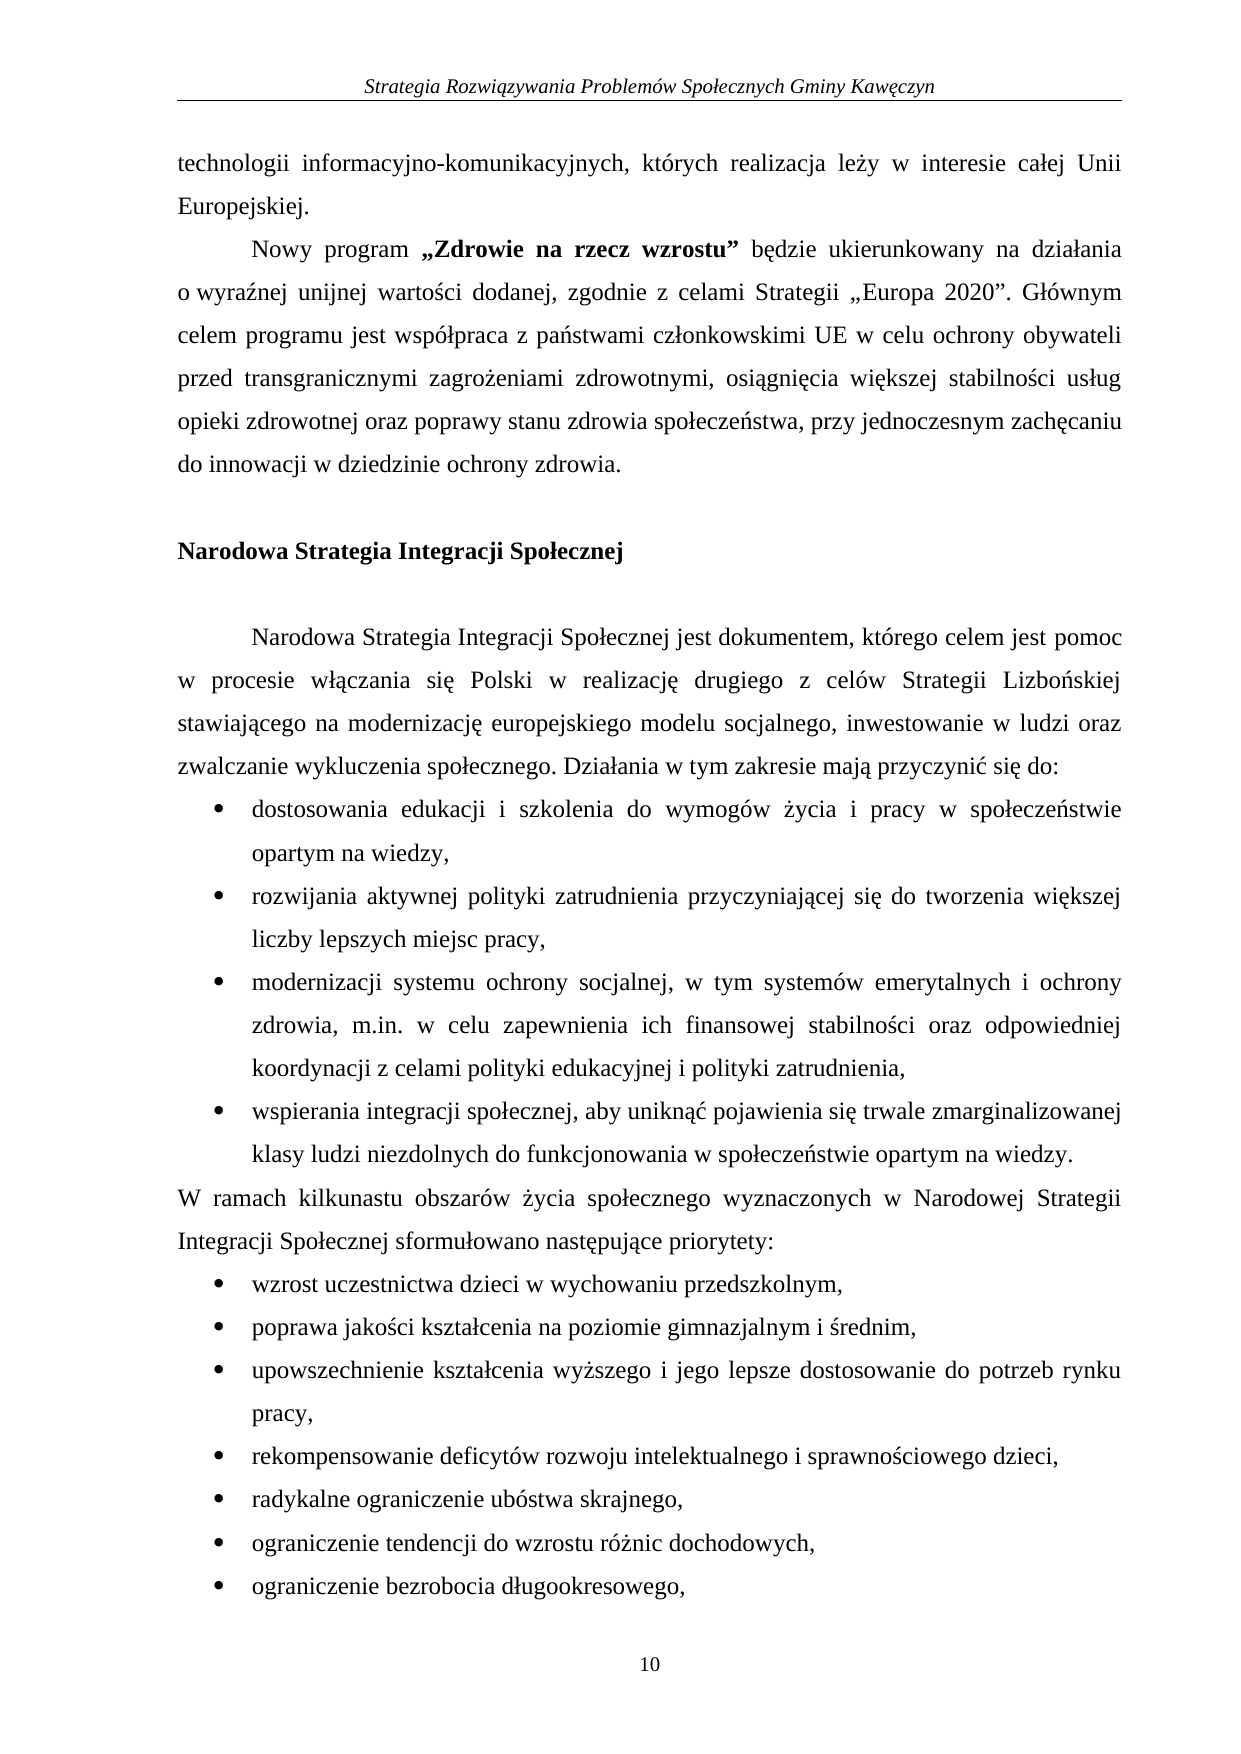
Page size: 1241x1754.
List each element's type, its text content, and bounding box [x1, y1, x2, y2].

list ograniczenie bezrobocia długookresowego, [214, 1571, 1122, 1599]
list modernizacji systemu ochrony socjalnej, w tym systemów emerytalnych i ochrony zdrowia, m.in. w celu zapewnienia ich finansowej stabilności oraz odpowiedniej koordynacji z celami polityki edukacyjnej i polityki zatrudnienia, [214, 967, 1122, 1082]
text W ramach kilkunastu obszarów życia społecznego wyznaczonych w Narodowej Strategii Integracji Społecznej sformułowano następujące priorytety: [177, 1183, 1122, 1254]
list rozwijania aktywnej polityki zatrudnienia przyczyniającej się do tworzenia większej liczby lepszych miejsc pracy, [214, 881, 1122, 953]
text Narodowa Strategia Integracji Społecznej jest dokumentem, którego celem jest pomoc w procesie włączania się Polski w realizację drugiego z celów Strategii Lizbońskiej stawiającego na modernizację europejskiego modelu socjalnego, inwestowanie w ludzi oraz zwalczanie wykluczenia społecznego. Działania w tym zakresie mają przyczynić się do: [177, 622, 1122, 780]
list poprawa jakości kształcenia na poziomie gimnazjalnym i średnim, [214, 1312, 1122, 1341]
text Narodowa Strategia Integracji Społecznej [177, 536, 1122, 564]
list wspierania integracji społecznej, aby uniknąć pojawienia się trwale zmarginalizowanej klasy ludzi niezdolnych do funkcjonowania w społeczeństwie opartym na wiedzy. [214, 1096, 1122, 1168]
list upowszechnienie kształcenia wyższego i jego lepsze dostosowanie do potrzeb rynku pracy, [214, 1355, 1122, 1427]
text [177, 148, 1122, 219]
text Nowy program „Zdrowie na rzecz wzrostu” będzie ukierunkowany na działania o wyraźnej unijnej wartości dodanej, zgodnie z celami Strategii „Europa 2020”. Głównym celem programu jest współpraca z państwami członkowskimi UE w celu ochrony obywateli przed transgranicznymi zagrożeniami zdrowotnymi, osiągnięcia większej stabilności usług opieki zdrowotnej oraz poprawy stanu zdrowia społeczeństwa, przy jednoczesnym zachęcaniu do innowacji w dziedzinie ochrony zdrowia. [177, 234, 1122, 478]
list ograniczenie tendencji do wzrostu różnic dochodowych, [214, 1528, 1122, 1556]
list radykalne ograniczenie ubóstwa skrajnego, [214, 1484, 1122, 1513]
list dostosowania edukacji i szkolenia do wymogów życia i pracy w społeczeństwie opartym na wiedzy, [214, 794, 1122, 866]
list wzrost uczestnictwa dzieci w wychowaniu przedszkolnym, [214, 1269, 1122, 1298]
list rekompensowanie deficytów rozwoju intelektualnego i sprawnościowego dzieci, [214, 1441, 1122, 1470]
